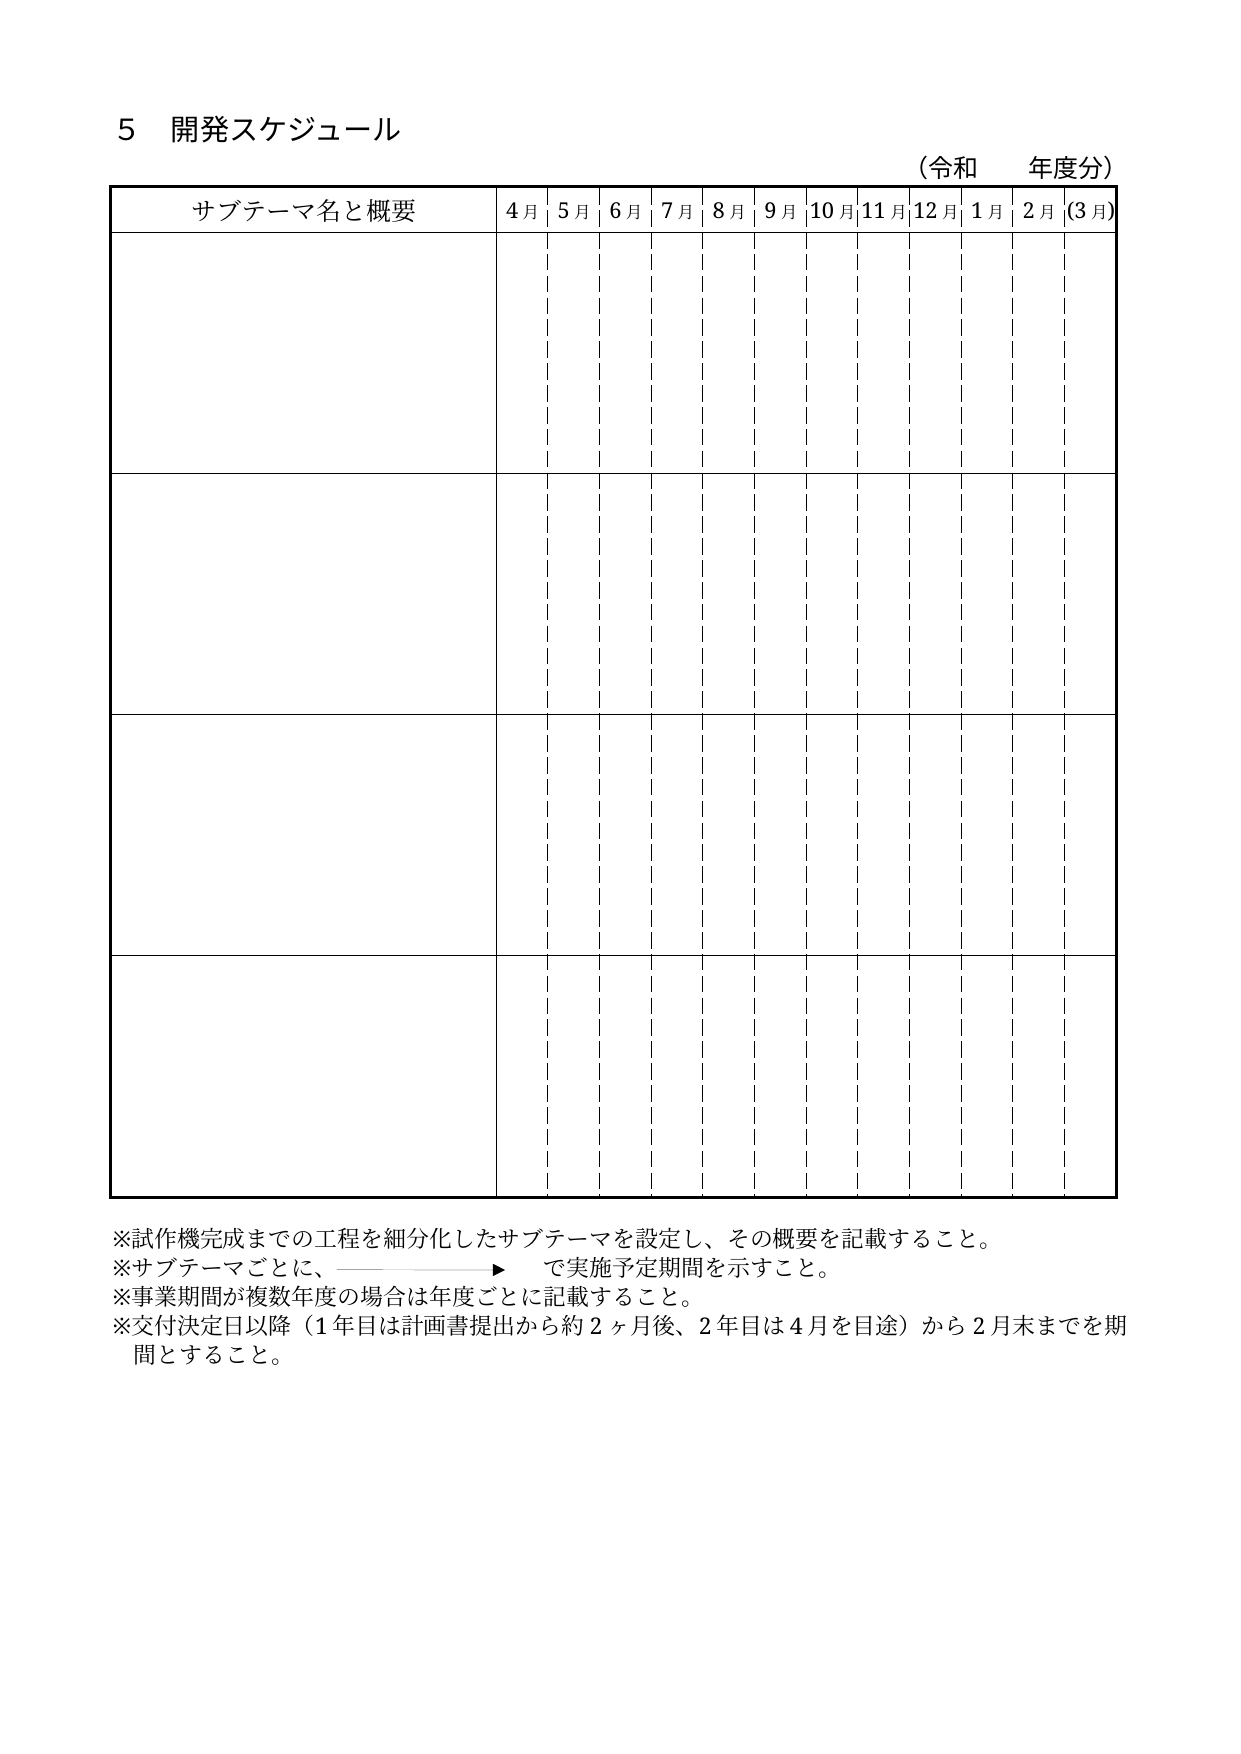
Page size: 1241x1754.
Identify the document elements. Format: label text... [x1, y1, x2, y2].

table_cell [112, 715, 496, 955]
table_header 11月 [858, 188, 909, 232]
table_header サブテーマ名と概要 [112, 188, 496, 232]
table_cell [961, 715, 1013, 955]
text ※サブテーマごとに、 で実施予定期間を示すこと。 [112, 1253, 1128, 1282]
table_cell [703, 233, 754, 473]
table_cell [651, 474, 703, 714]
text ※事業期間が複数年度の場合は年度ごとに記載すること。 [112, 1282, 1128, 1311]
table_header 12月 [910, 188, 961, 232]
table_cell [910, 715, 961, 955]
table_cell [806, 474, 858, 714]
table_cell [599, 956, 651, 1196]
table_cell [548, 474, 599, 714]
table_header 8月 [703, 188, 754, 232]
table_cell [599, 474, 651, 714]
table_cell [497, 956, 548, 1196]
table_cell [599, 715, 651, 955]
table_header (3月) [1064, 188, 1115, 232]
table_cell [548, 956, 599, 1196]
text ※交付決定日以降（1年目は計画書提出から約2ヶ月後、2年目は4月を目途）から2月末までを期間とすること。 [112, 1311, 1128, 1370]
table_cell [961, 956, 1013, 1196]
table_cell [1013, 956, 1064, 1196]
table_header 5月 [548, 188, 599, 232]
table_cell [651, 715, 703, 955]
table_cell [755, 233, 806, 473]
table_cell [806, 233, 858, 473]
table_cell [112, 233, 496, 473]
table_cell [497, 715, 548, 955]
table_cell [1064, 474, 1115, 714]
table_header 4月 [497, 188, 548, 232]
table_cell [548, 715, 599, 955]
table_cell [755, 715, 806, 955]
table_cell [651, 233, 703, 473]
table_cell [961, 474, 1013, 714]
table_cell [1013, 715, 1064, 955]
table_header 7月 [651, 188, 703, 232]
table_cell [497, 474, 548, 714]
table_header 6月 [599, 188, 651, 232]
table_cell [858, 715, 909, 955]
text ※試作機完成までの工程を細分化したサブテーマを設定し、その概要を記載すること。 [112, 1224, 1128, 1253]
table_cell [755, 956, 806, 1196]
table_cell [1013, 233, 1064, 473]
table_cell [910, 474, 961, 714]
table_cell [858, 956, 909, 1196]
table_cell [651, 956, 703, 1196]
table_cell [599, 233, 651, 473]
table_cell [806, 956, 858, 1196]
table_header 10月 [806, 188, 858, 232]
table_cell [1064, 956, 1115, 1196]
table_cell [112, 474, 496, 714]
table_cell [1064, 715, 1115, 955]
table_header 1月 [961, 188, 1013, 232]
table_cell [703, 715, 754, 955]
table_cell [806, 715, 858, 955]
table_header 9月 [755, 188, 806, 232]
text ５ 開発スケジュール [112, 106, 1128, 149]
table_cell [548, 233, 599, 473]
table_cell [858, 474, 909, 714]
table_cell [755, 474, 806, 714]
table_cell [910, 956, 961, 1196]
text （令和 年度分） [112, 149, 1128, 185]
table_header 2月 [1013, 188, 1064, 232]
table_cell [703, 956, 754, 1196]
table_cell [703, 474, 754, 714]
table_cell [961, 233, 1013, 473]
table_cell [112, 956, 496, 1196]
table_cell [858, 233, 909, 473]
table_cell [1013, 474, 1064, 714]
table_cell [1064, 233, 1115, 473]
table_cell [497, 233, 548, 473]
table_cell [910, 233, 961, 473]
